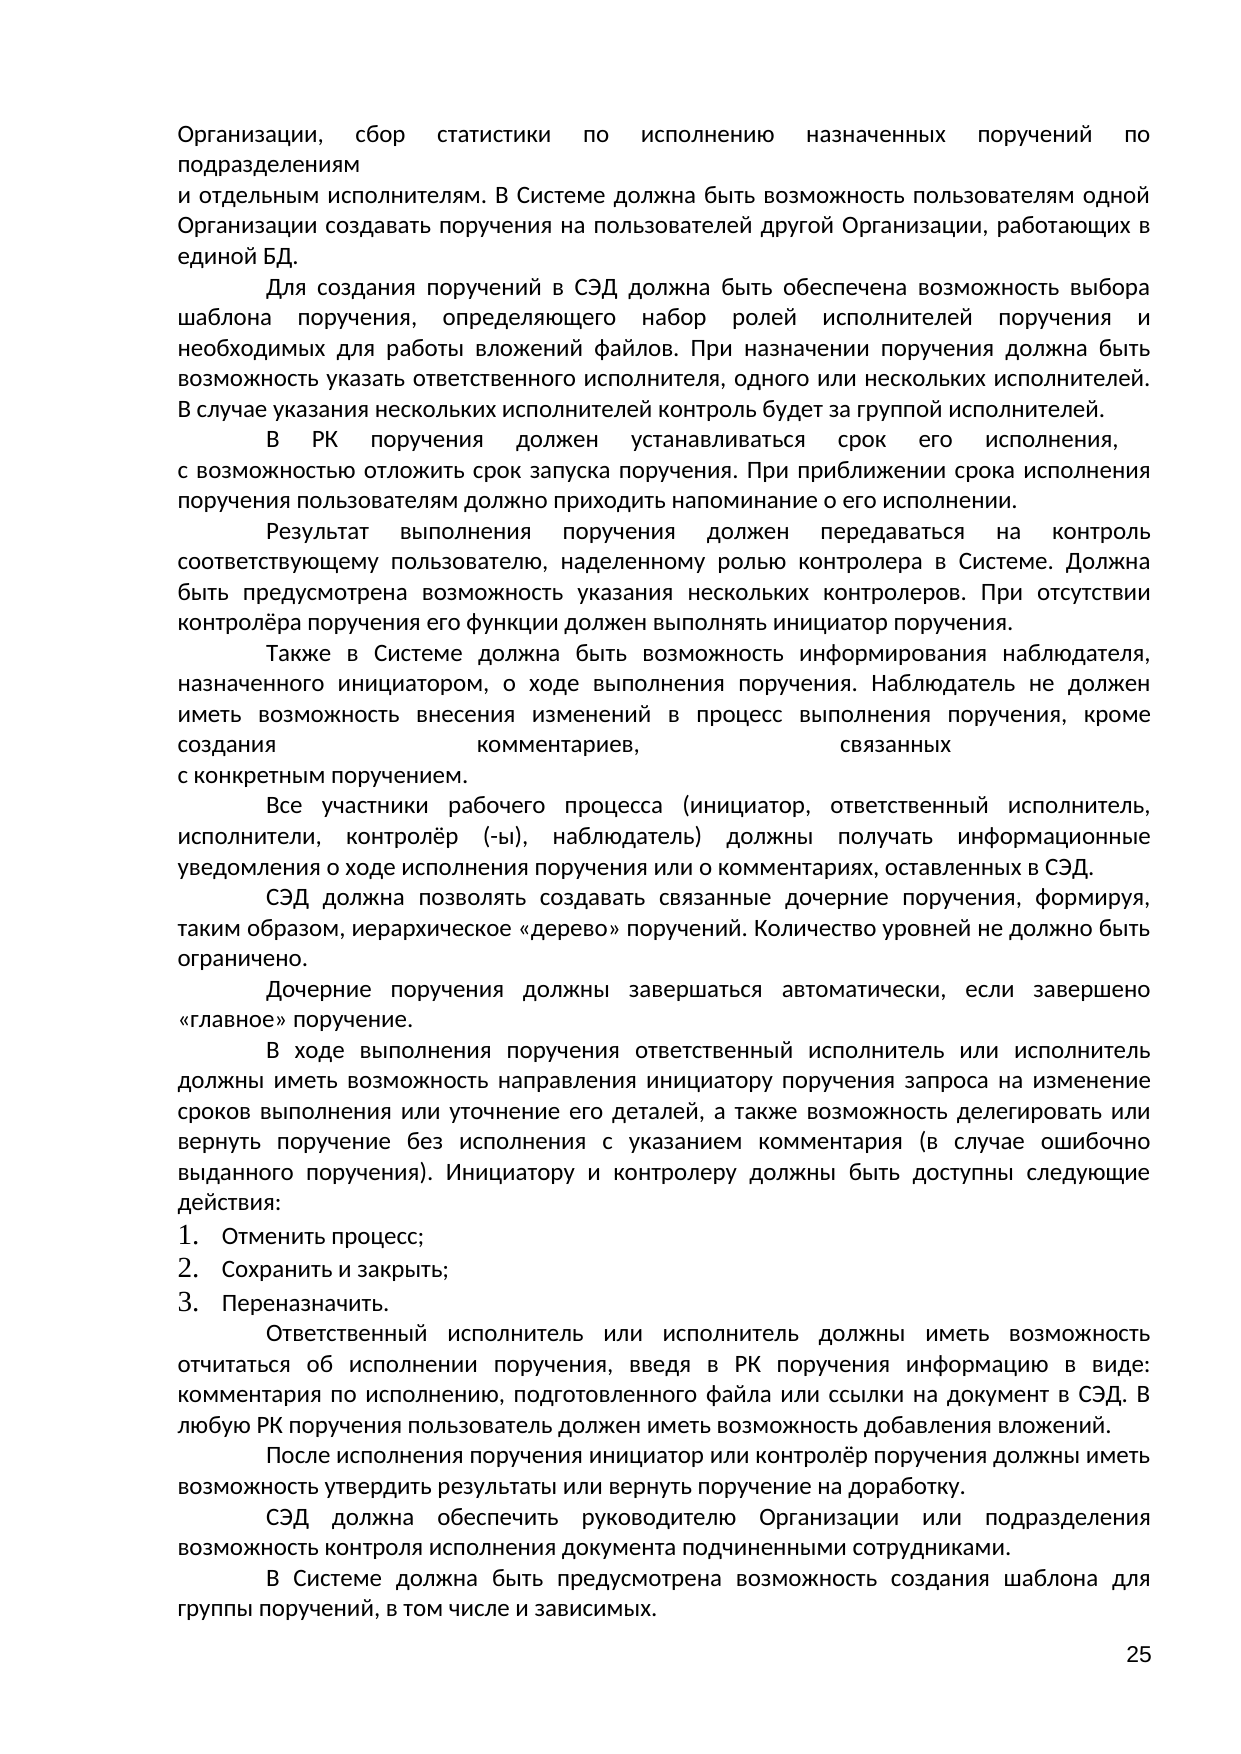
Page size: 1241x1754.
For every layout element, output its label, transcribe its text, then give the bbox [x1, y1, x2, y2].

text СЭД должна позволять создавать связанные дочерние поручения, формируя, таким образом, иерархическое «дерево» поручений. Количество уровней не должно быть ограничено. [177, 881, 1152, 973]
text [177, 118, 1152, 271]
text Дочерние поручения должны завершаться автоматически, если завершено «главное» поручение. [177, 973, 1152, 1034]
text После исполнения поручения инициатор или контролёр поручения должны иметь возможность утвердить результаты или вернуть поручение на доработку. [177, 1439, 1152, 1501]
text Для создания поручений в СЭД должна быть обеспечена возможность выбора шаблона поручения, определяющего набор ролей исполнителей поручения и необходимых для работы вложений файлов. При назначении поручения должна быть возможность указать ответственного исполнителя, одного или нескольких исполнителей. В случае указания нескольких исполнителей контроль будет за группой исполнителей. [177, 271, 1152, 423]
text Сохранить и закрыть; [177, 1250, 1152, 1284]
text СЭД должна обеспечить руководителю Организации или подразделения возможность контроля исполнения документа подчиненными сотрудниками. [177, 1501, 1152, 1562]
text Результат выполнения поручения должен передаваться на контроль соответствующему пользователю, наделенному ролью контролера в Системе. Должна быть предусмотрена возможность указания нескольких контролеров. При отсутствии контролёра поручения его функции должен выполнять инициатор поручения. [177, 515, 1152, 637]
text Все участники рабочего процесса (инициатор, ответственный исполнитель, исполнители, контролёр (-ы), наблюдатель) должны получать информационные уведомления о ходе исполнения поручения или о комментариях, оставленных в СЭД. [177, 789, 1152, 881]
text В Системе должна быть предусмотрена возможность создания шаблона для группы поручений, в том числе и зависимых. [177, 1562, 1152, 1623]
text В ходе выполнения поручения ответственный исполнитель или исполнитель должны иметь возможность направления инициатору поручения запроса на изменение сроков выполнения или уточнение его деталей, а также возможность делегировать или вернуть поручение без исполнения с указанием комментария (в случае ошибочно выданного поручения). Инициатору и контролеру должны быть доступны следующие действия: [177, 1034, 1152, 1217]
list Отменить процесс; [177, 1217, 1152, 1250]
text В РК поручения должен устанавливаться срок его исполнения, с возможностью отложить срок запуска поручения. При приближении срока исполнения поручения пользователям должно приходить напоминание о его исполнении. [177, 423, 1152, 515]
text Ответственный исполнитель или исполнитель должны иметь возможность отчитаться об исполнении поручения, введя в РК поручения информацию в виде: комментария по исполнению, подготовленного файла или ссылки на документ в СЭД. В любую РК поручения пользователь должен иметь возможность добавления вложений. [177, 1317, 1152, 1439]
text Также в Системе должна быть возможность информирования наблюдателя, назначенного инициатором, о ходе выполнения поручения. Наблюдатель не должен иметь возможность внесения изменений в процесс выполнения поручения, кроме создания комментариев, связанных с конкретным поручением. [177, 637, 1152, 789]
text Переназначить. [177, 1284, 1152, 1317]
